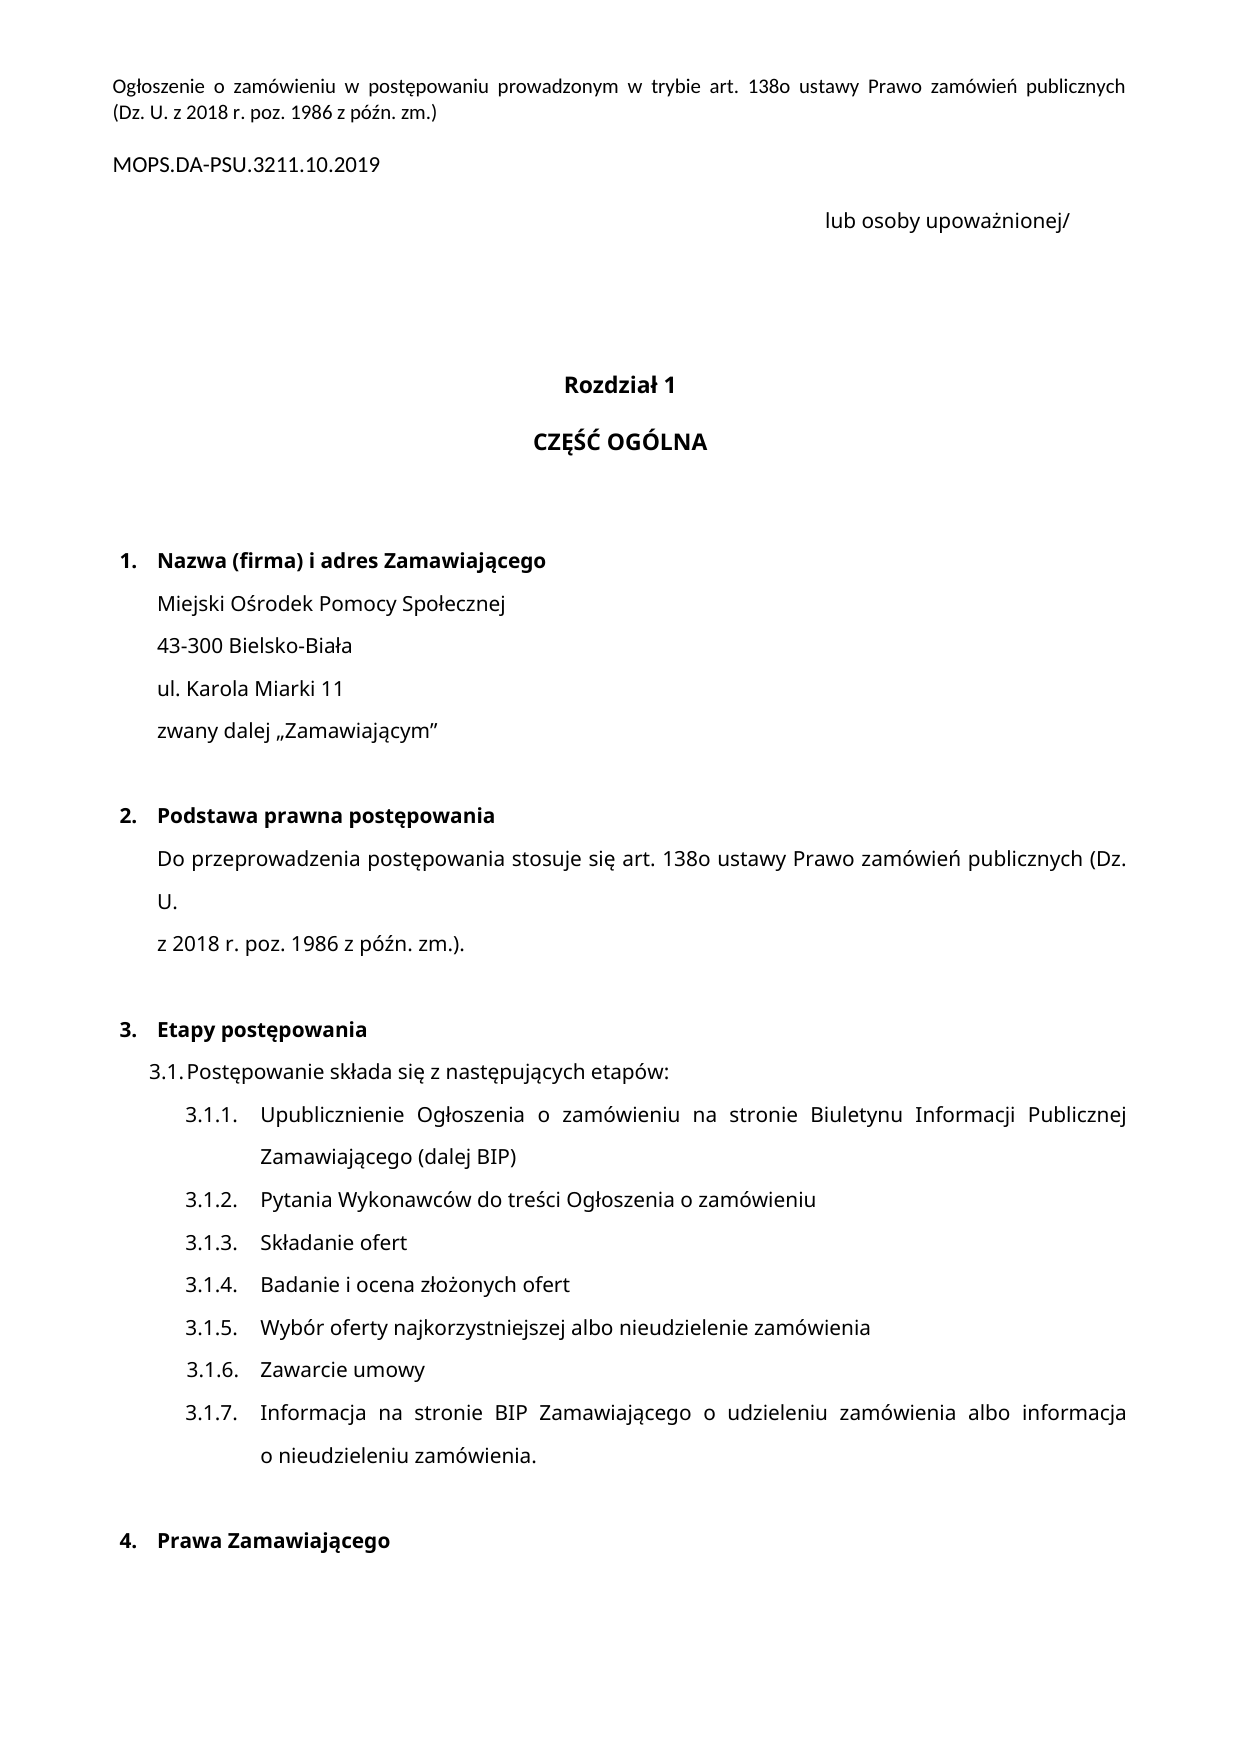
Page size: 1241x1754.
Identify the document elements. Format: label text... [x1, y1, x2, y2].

list ul. Karola Miarki 11 [157, 674, 1128, 702]
list Pytania Wykonawców do treści Ogłoszenia o zamówieniu [185, 1185, 1128, 1213]
text Rozdział 1 [112, 369, 1128, 400]
list Składanie ofert [185, 1228, 1128, 1256]
list 43-300 Bielsko-Biała [157, 631, 1128, 660]
list Badanie i ocena złożonych ofert [185, 1270, 1128, 1299]
text CZĘŚĆ OGÓLNA [112, 426, 1128, 457]
list Wybór oferty najkorzystniejszej albo nieudzielenie zamówienia [185, 1313, 1128, 1341]
list Etapy postępowania [119, 1015, 1128, 1043]
list Miejski Ośrodek Pomocy Społecznej [157, 589, 1128, 617]
list zwany dalej „Zamawiającym” [157, 716, 1128, 745]
text lub osoby upoważnionej/ [702, 206, 1128, 234]
list Upublicznienie Ogłoszenia o zamówieniu na stronie Biuletynu Informacji Publicznej Zamawiającego (dalej BIP) [185, 1100, 1128, 1171]
list Nazwa (firma) i adres Zamawiającego [119, 546, 1128, 574]
list Zawarcie umowy [186, 1356, 1128, 1384]
list Do przeprowadzenia postępowania stosuje się art. 138o ustawy Prawo zamówień publicznych (Dz. U. z 2018 r. poz. 1986 z późn. zm.). [157, 844, 1128, 958]
list Postępowanie składa się z następujących etapów: [149, 1057, 1128, 1086]
list Podstawa prawna postępowania [119, 802, 1128, 830]
list Prawa Zamawiającego [119, 1526, 1128, 1554]
list Informacja na stronie BIP Zamawiającego o udzieleniu zamówienia albo informacja o nieudzieleniu zamówienia. [185, 1398, 1128, 1469]
